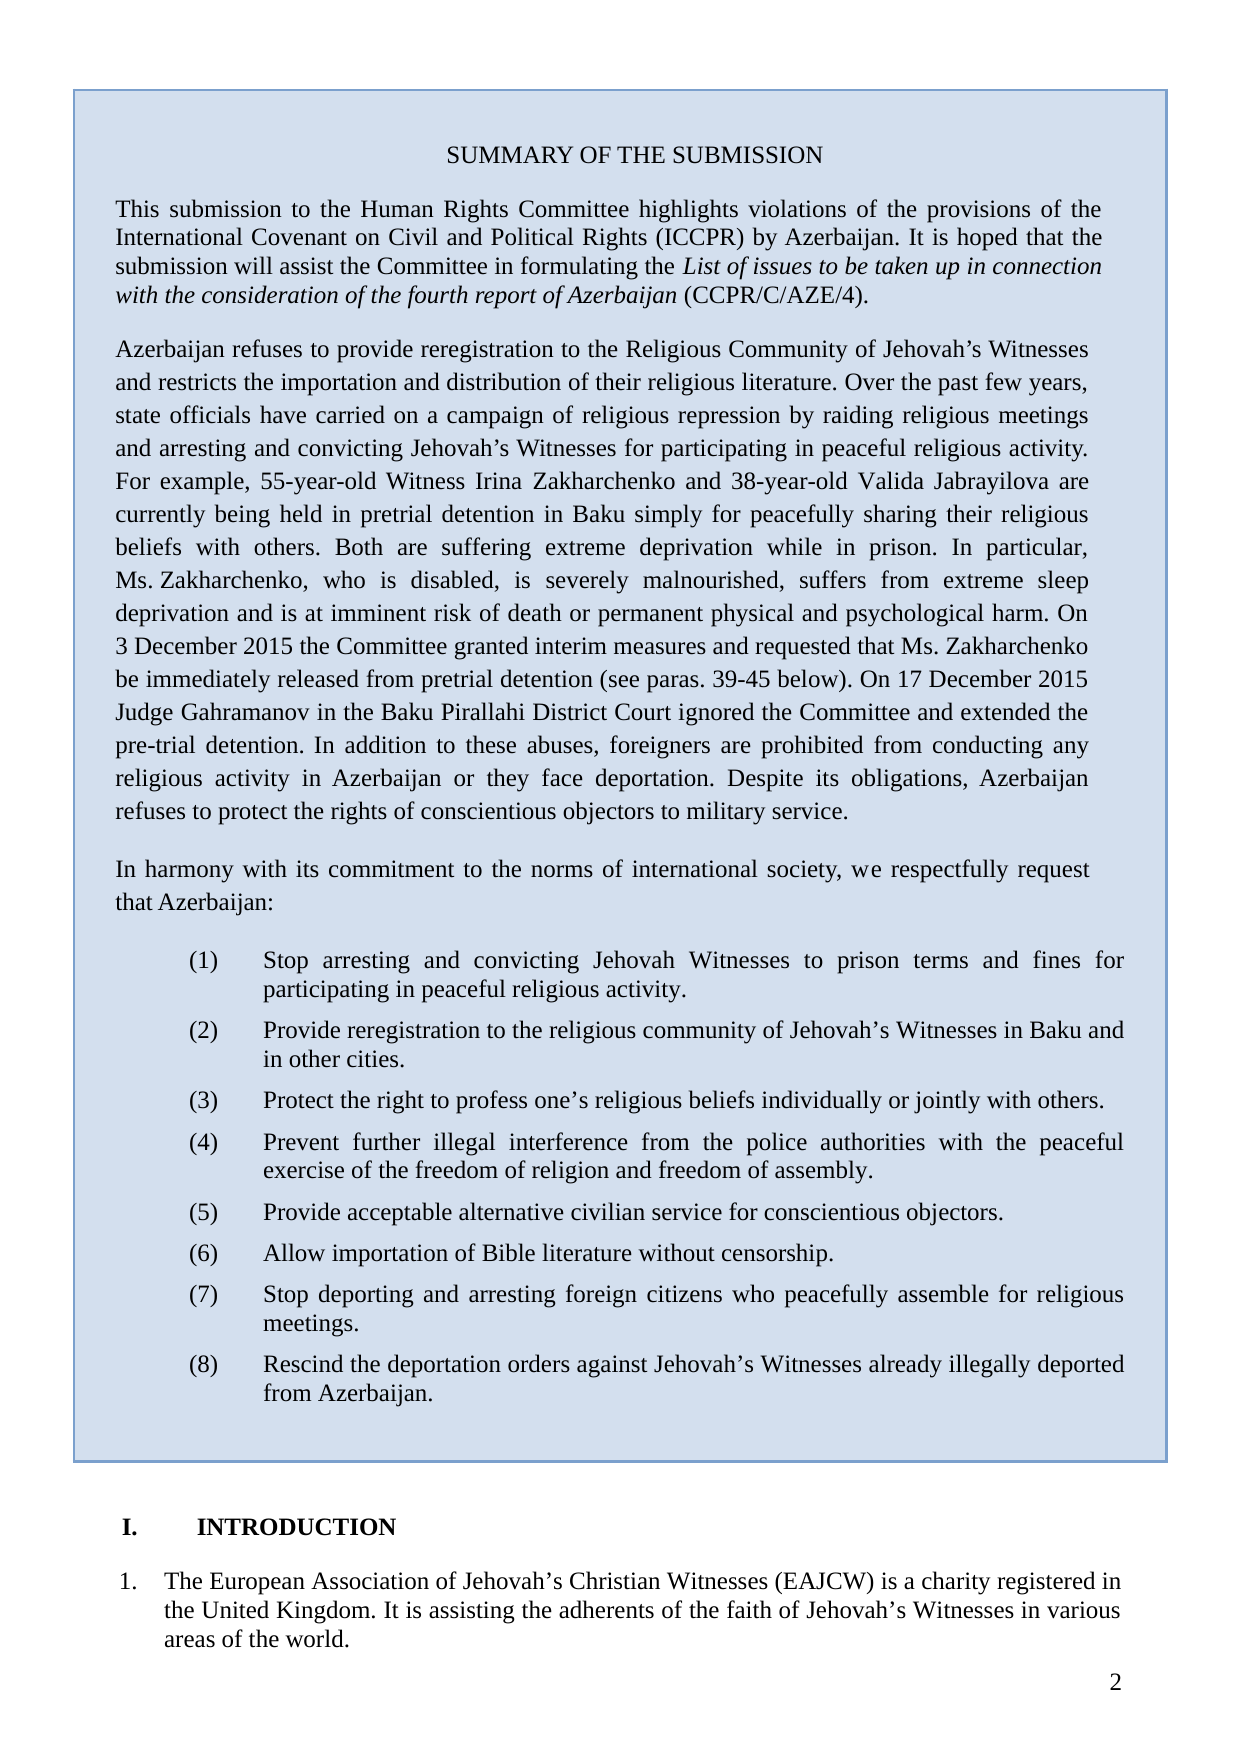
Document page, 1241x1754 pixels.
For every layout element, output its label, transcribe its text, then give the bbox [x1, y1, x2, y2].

list The European Association of Jehovah’s Christian Witnesses (EAJCW) is a charity registered in the United Kingdom. It is assisting the adherents of the faith of Jehovah’s Witnesses in various areas of the world. [118, 1566, 1122, 1652]
table_header SUMMARY OF THE SUBMISSION This submission to the Human Rights Committee highlights violations of the provisions of the International Covenant on Civil and Political Rights (ICCPR) by Azerbaijan. It is hoped that the submission will assist the Committee in formulating the List of issues to be taken up in connection with the consideration of the fourth report of Azerbaijan (CCPR/C/AZE/4). Azerbaijan refuses to provide reregistration to the Religious Community of Jehovah’s Witnesses and restricts the importation and distribution of their religious literature. Over the past few years, state officials have carried on a campaign of religious repression by raiding religious meetings and arresting and convicting Jehovah’s Witnesses for participating in peaceful religious activity. For example, 55-year-old Witness Irina Zakharchenko and 38-year-old Valida Jabrayilova are currently being held in pretrial detention in Baku simply for peacefully sharing their religious beliefs with others. Both are suffering extreme deprivation while in prison. In particular, Ms. Zakharchenko, who is disabled, is severely malnourished, suffers from extreme sleep deprivation and is at imminent risk of death or permanent physical and psychological harm. On 3 December 2015 the Committee granted interim measures and requested that Ms. Zakharchenko be immediately released from pretrial detention (see paras. 39-45 below). On 17 December 2015 Judge Gahramanov in the Baku Pirallahi District Court ignored the Committee and extended the pre-trial detention. In addition to these abuses, foreigners are prohibited from conducting any religious activity in Azerbaijan or they face deportation. Despite its obligations, Azerbaijan refuses to protect the rights of conscientious objectors to military service. In harmony with its commitment to the norms of international society, we respectfully request that Azerbaijan: Stop arresting and convicting Jehovah Witnesses to prison terms and fines for participating in peaceful religious activity. Provide reregistration to the religious community of Jehovah’s Witnesses in Baku and in other cities. Protect the right to profess one’s religious beliefs individually or jointly with others. Prevent further illegal interference from the police authorities with the peaceful exercise of the freedom of religion and freedom of assembly. Provide acceptable alternative civilian service for conscientious objectors. Allow importation of Bible literature without censorship. Stop deporting and arresting foreign citizens who peacefully assemble for religious meetings. Rescind the deportation orders against Jehovah’s Witnesses already illegally deported from Azerbaijan. [75, 91, 1165, 1460]
subtitle INTRODUCTION [122, 1512, 1122, 1541]
